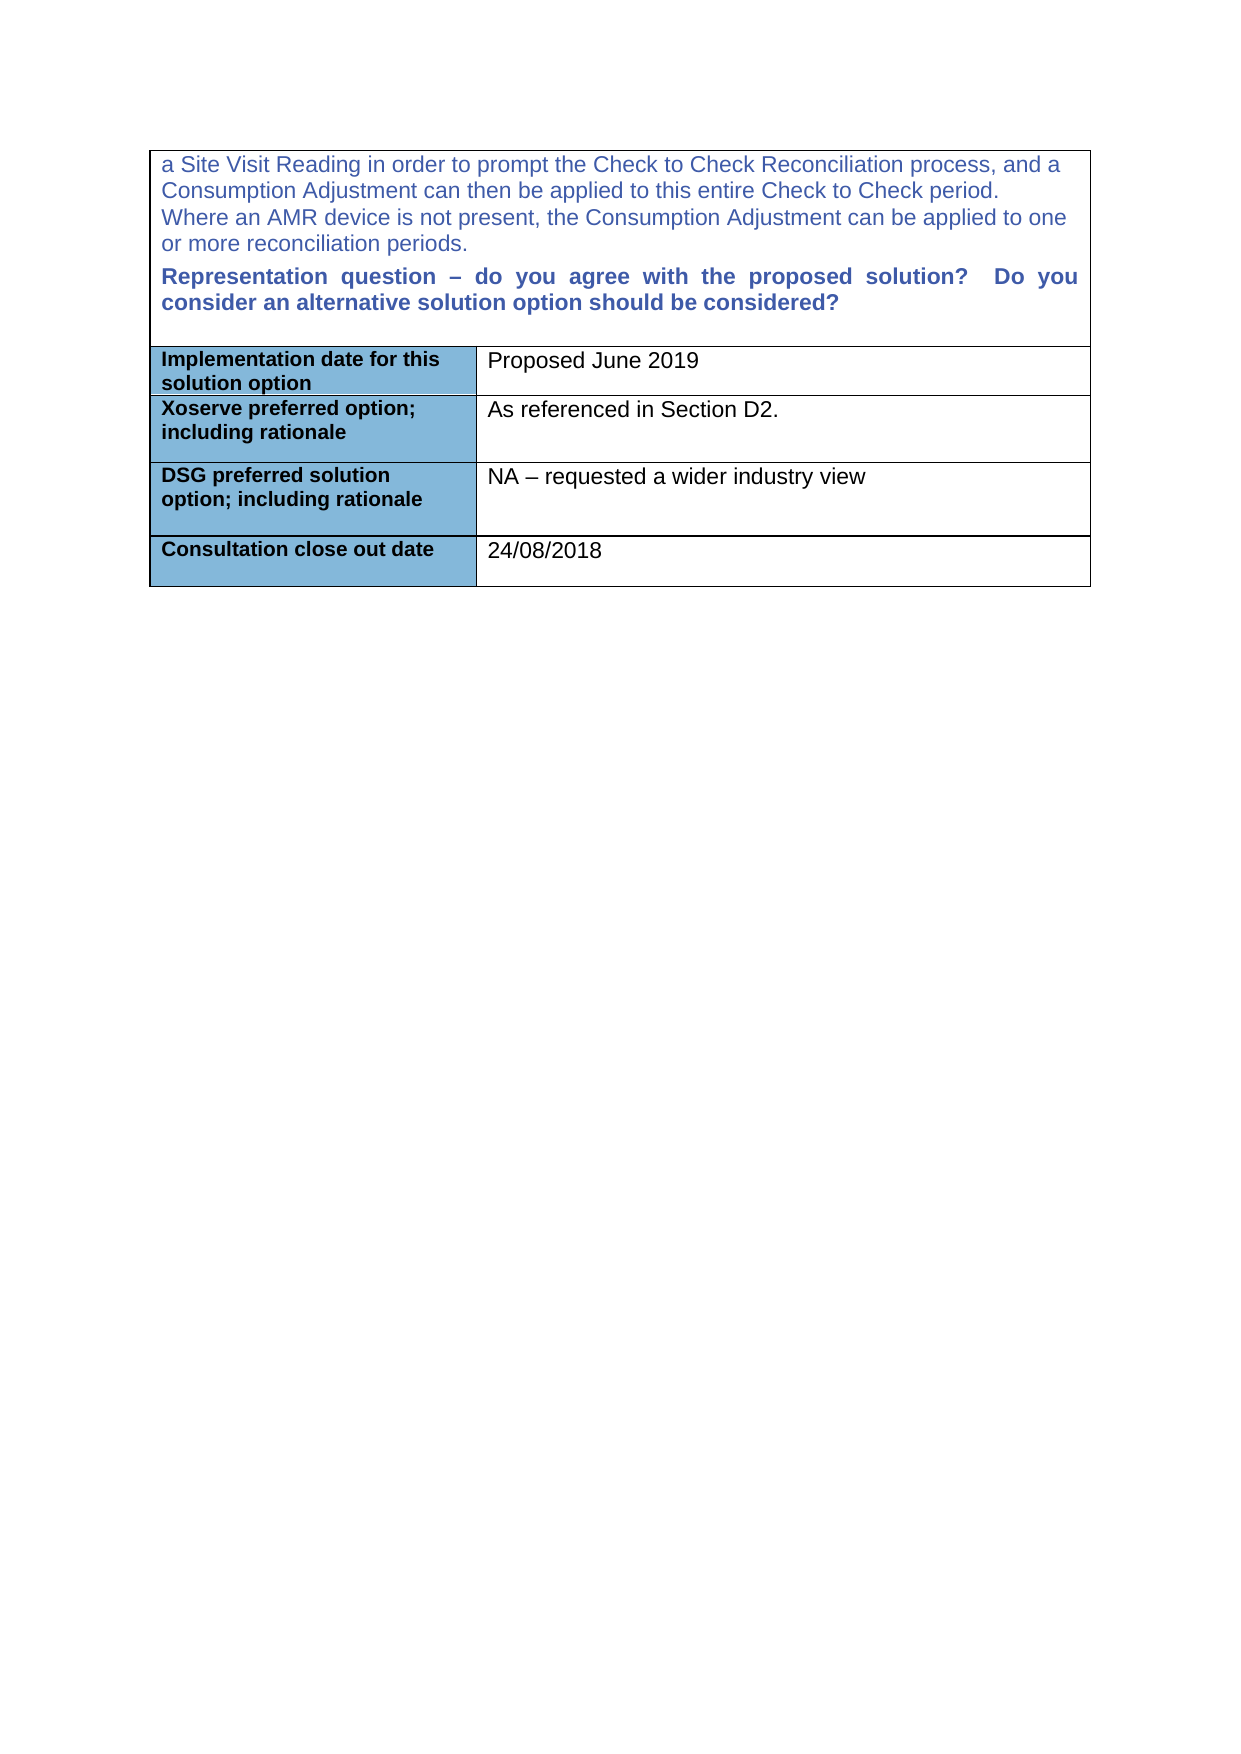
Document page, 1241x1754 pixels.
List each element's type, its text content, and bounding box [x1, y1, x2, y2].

table_header Consultation close out date [151, 537, 476, 586]
table_cell Implementation date for this solution option [151, 347, 476, 394]
table_cell DSG preferred solution option; including rationale [151, 463, 476, 535]
table_cell Proposed June 2019 [477, 347, 1090, 394]
table_cell Xoserve preferred option; including rationale [151, 396, 476, 462]
table_cell NA – requested a wider industry view [477, 463, 1090, 535]
table_cell As referenced in Section D2. [477, 396, 1090, 462]
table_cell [151, 151, 1090, 346]
table_header 24/08/2018 [477, 537, 1090, 586]
